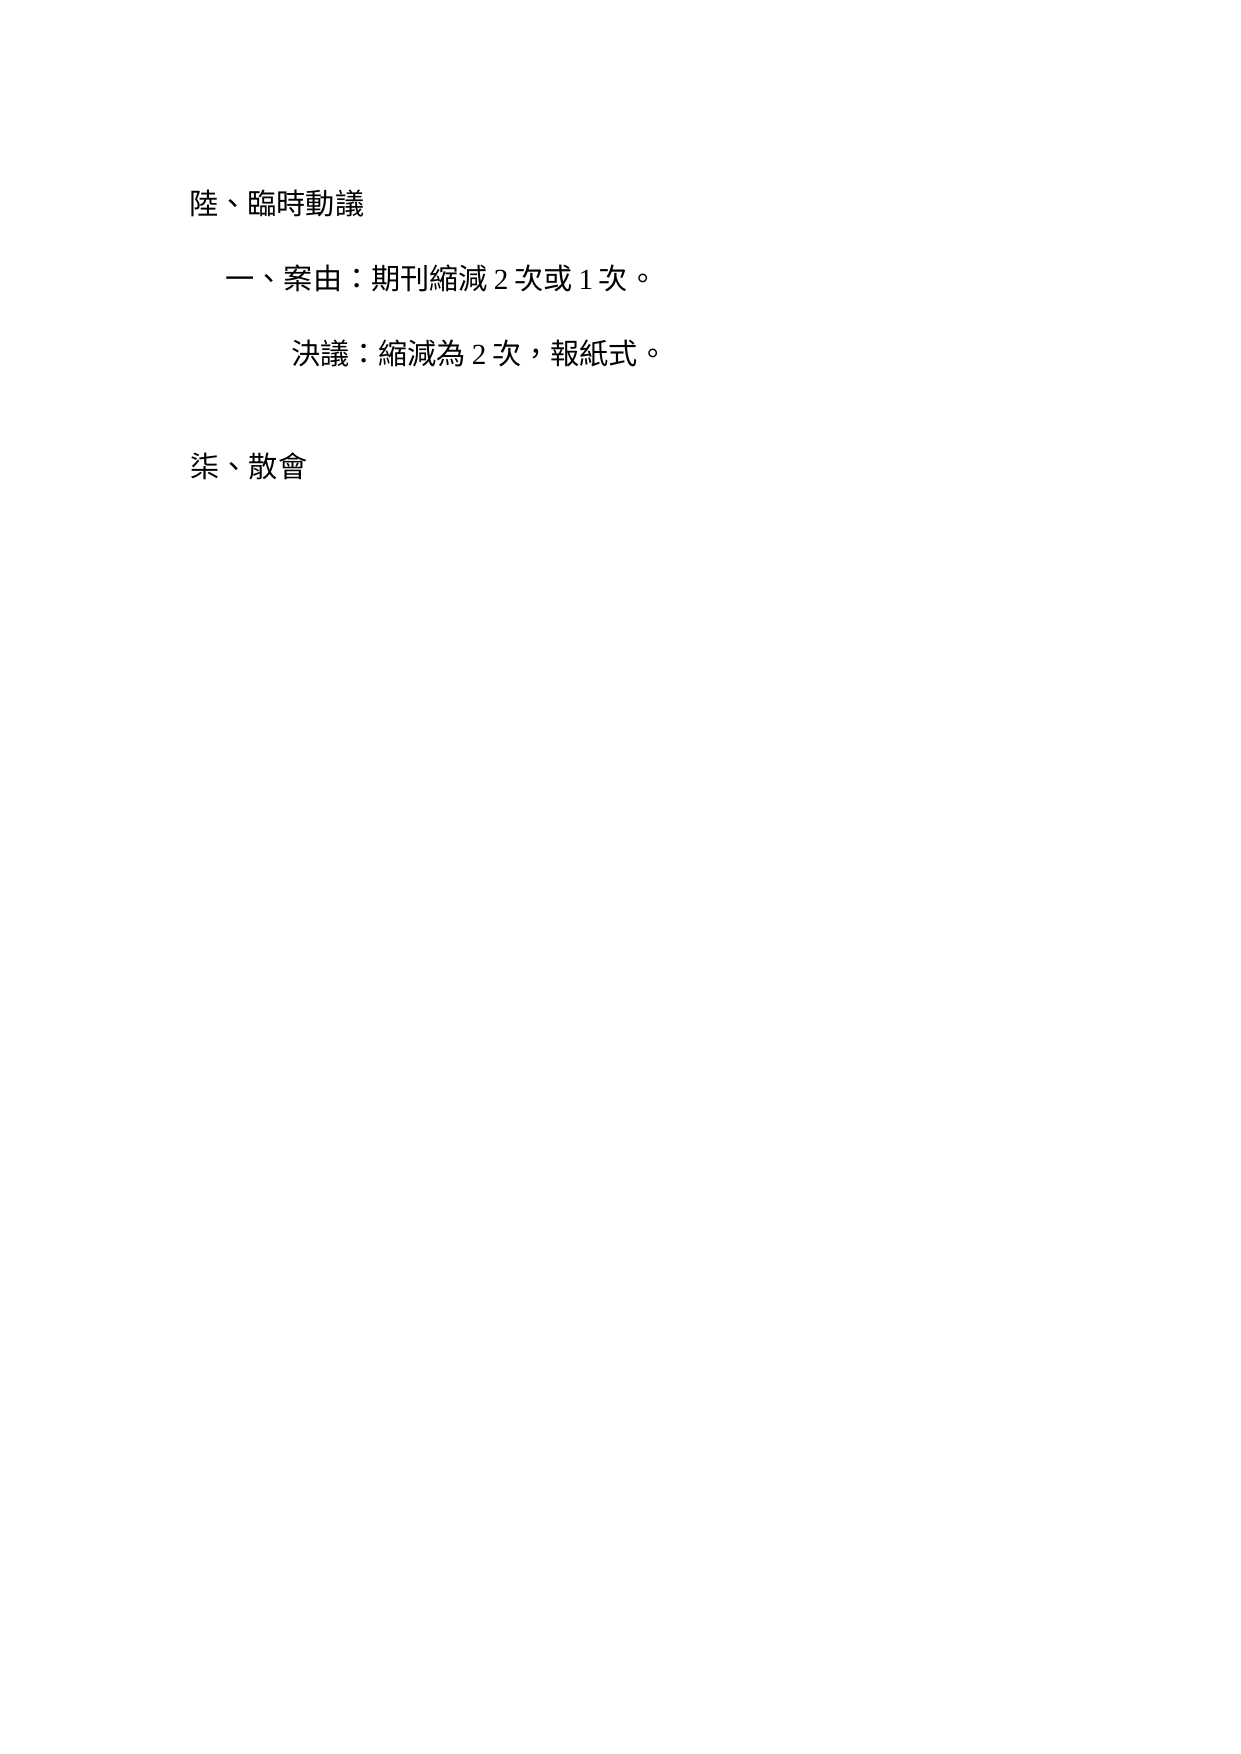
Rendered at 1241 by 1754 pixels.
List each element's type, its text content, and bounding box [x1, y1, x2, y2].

text 決議：縮減為2次，報紙式。 [187, 314, 1053, 389]
text 柒、散會 [187, 427, 1053, 502]
text 陸、臨時動議 [187, 164, 1053, 239]
text 一、案由：期刊縮減2次或1次。 [187, 239, 1053, 314]
